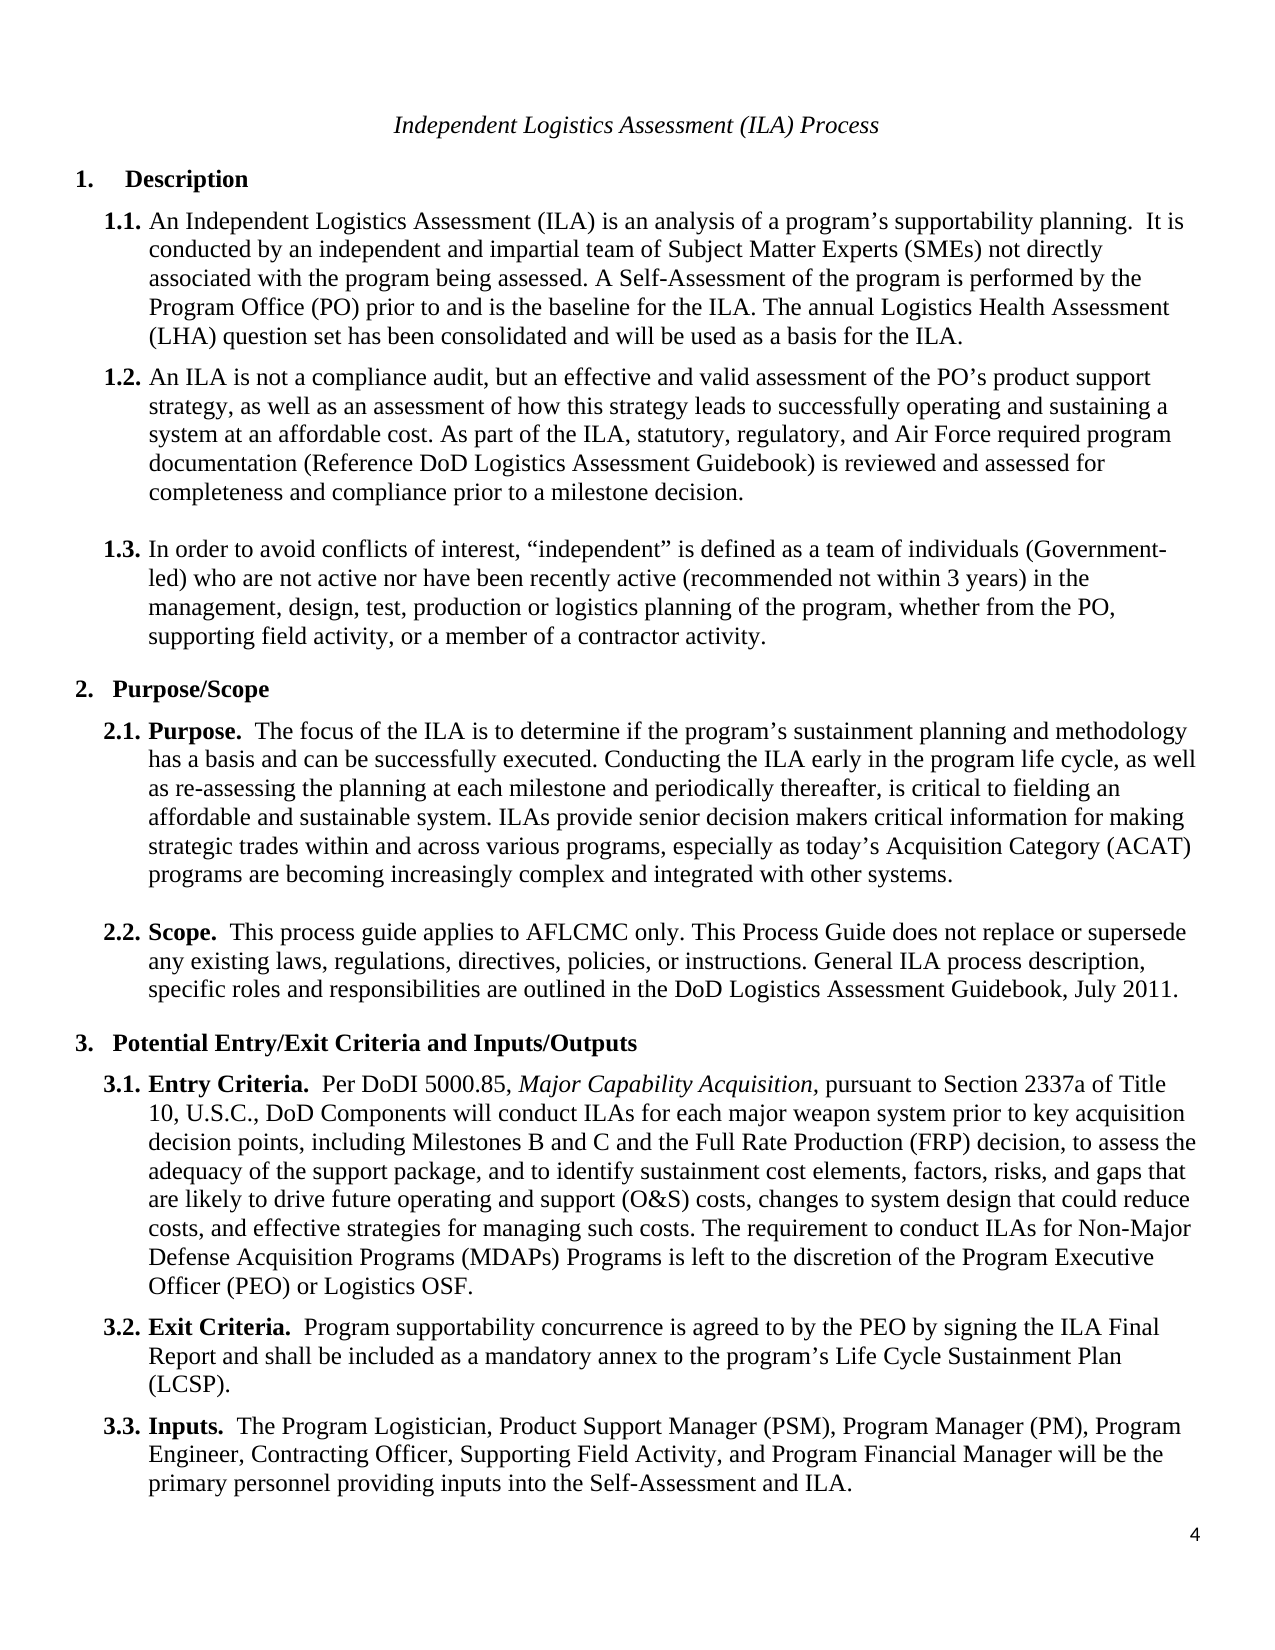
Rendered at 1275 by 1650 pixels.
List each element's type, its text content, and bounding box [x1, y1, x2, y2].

list An Independent Logistics Assessment (ILA) is an analysis of a program’s supportability planning. It is conducted by an independent and impartial team of Subject Matter Experts (SMEs) not directly associated with the program being assessed. A Self-Assessment of the program is performed by the Program Office (PO) prior to and is the baseline for the ILA. The annual Logistics Health Assessment (LHA) question set has been consolidated and will be used as a basis for the ILA. [103, 206, 1200, 349]
list An ILA is not a compliance audit, but an effective and valid assessment of the PO’s product support strategy, as well as an assessment of how this strategy leads to successfully operating and sustaining a system at an affordable cost. As part of the ILA, statutory, regulatory, and Air Force required program documentation (Reference DoD Logistics Assessment Guidebook) is reviewed and assessed for completeness and compliance prior to a milestone decision. [103, 362, 1200, 506]
list Description [75, 164, 1200, 193]
list Potential Entry/Exit Criteria and Inputs/Outputs [75, 1028, 1200, 1057]
text Independent Logistics Assessment (ILA) Process [75, 111, 1200, 139]
list Purpose/Scope [75, 674, 1200, 703]
list In order to avoid conflicts of interest, “independent” is defined as a team of individuals (Government-led) who are not active nor have been recently active (recommended not within 3 years) in the management, design, test, production or logistics planning of the program, whether from the PO, supporting field activity, or a member of a contractor activity. [103, 534, 1200, 649]
list Entry Criteria. Per DoDI 5000.85, Major Capability Acquisition, pursuant to Section 2337a of Title 10, U.S.C., DoD Components will conduct ILAs for each major weapon system prior to key acquisition decision points, including Milestones B and C and the Full Rate Production (FRP) decision, to assess the adequacy of the support package, and to identify sustainment cost elements, factors, risks, and gaps that are likely to drive future operating and support (O&S) costs, changes to system design that could reduce costs, and effective strategies for managing such costs. The requirement to conduct ILAs for Non-Major Defense Acquisition Programs (MDAPs) Programs is left to the discretion of the Program Executive Officer (PEO) or Logistics OSF. [103, 1069, 1200, 1299]
list Inputs. The Program Logistician, Product Support Manager (PSM), Program Manager (PM), Program Engineer, Contracting Officer, Supporting Field Activity, and Program Financial Manager will be the primary personnel providing inputs into the Self-Assessment and ILA. [103, 1411, 1200, 1497]
list Purpose. The focus of the ILA is to determine if the program’s sustainment planning and methodology has a basis and can be successfully executed. Conducting the ILA early in the program life cycle, as well as re-assessing the planning at each milestone and periodically thereafter, is critical to fielding an affordable and sustainable system. ILAs provide senior decision makers critical information for making strategic trades within and across various programs, especially as today’s Acquisition Category (ACAT) programs are becoming increasingly complex and integrated with other systems. [103, 716, 1200, 888]
list Exit Criteria. Program supportability concurrence is agreed to by the PEO by signing the ILA Final Report and shall be included as a mandatory annex to the program’s Life Cycle Sustainment Plan (LCSP). [103, 1312, 1200, 1398]
list Scope. This process guide applies to AFLCMC only. This Process Guide does not replace or supersede any existing laws, regulations, directives, policies, or instructions. General ILA process description, specific roles and responsibilities are outlined in the DoD Logistics Assessment Guidebook, July 2011. [103, 917, 1200, 1003]
